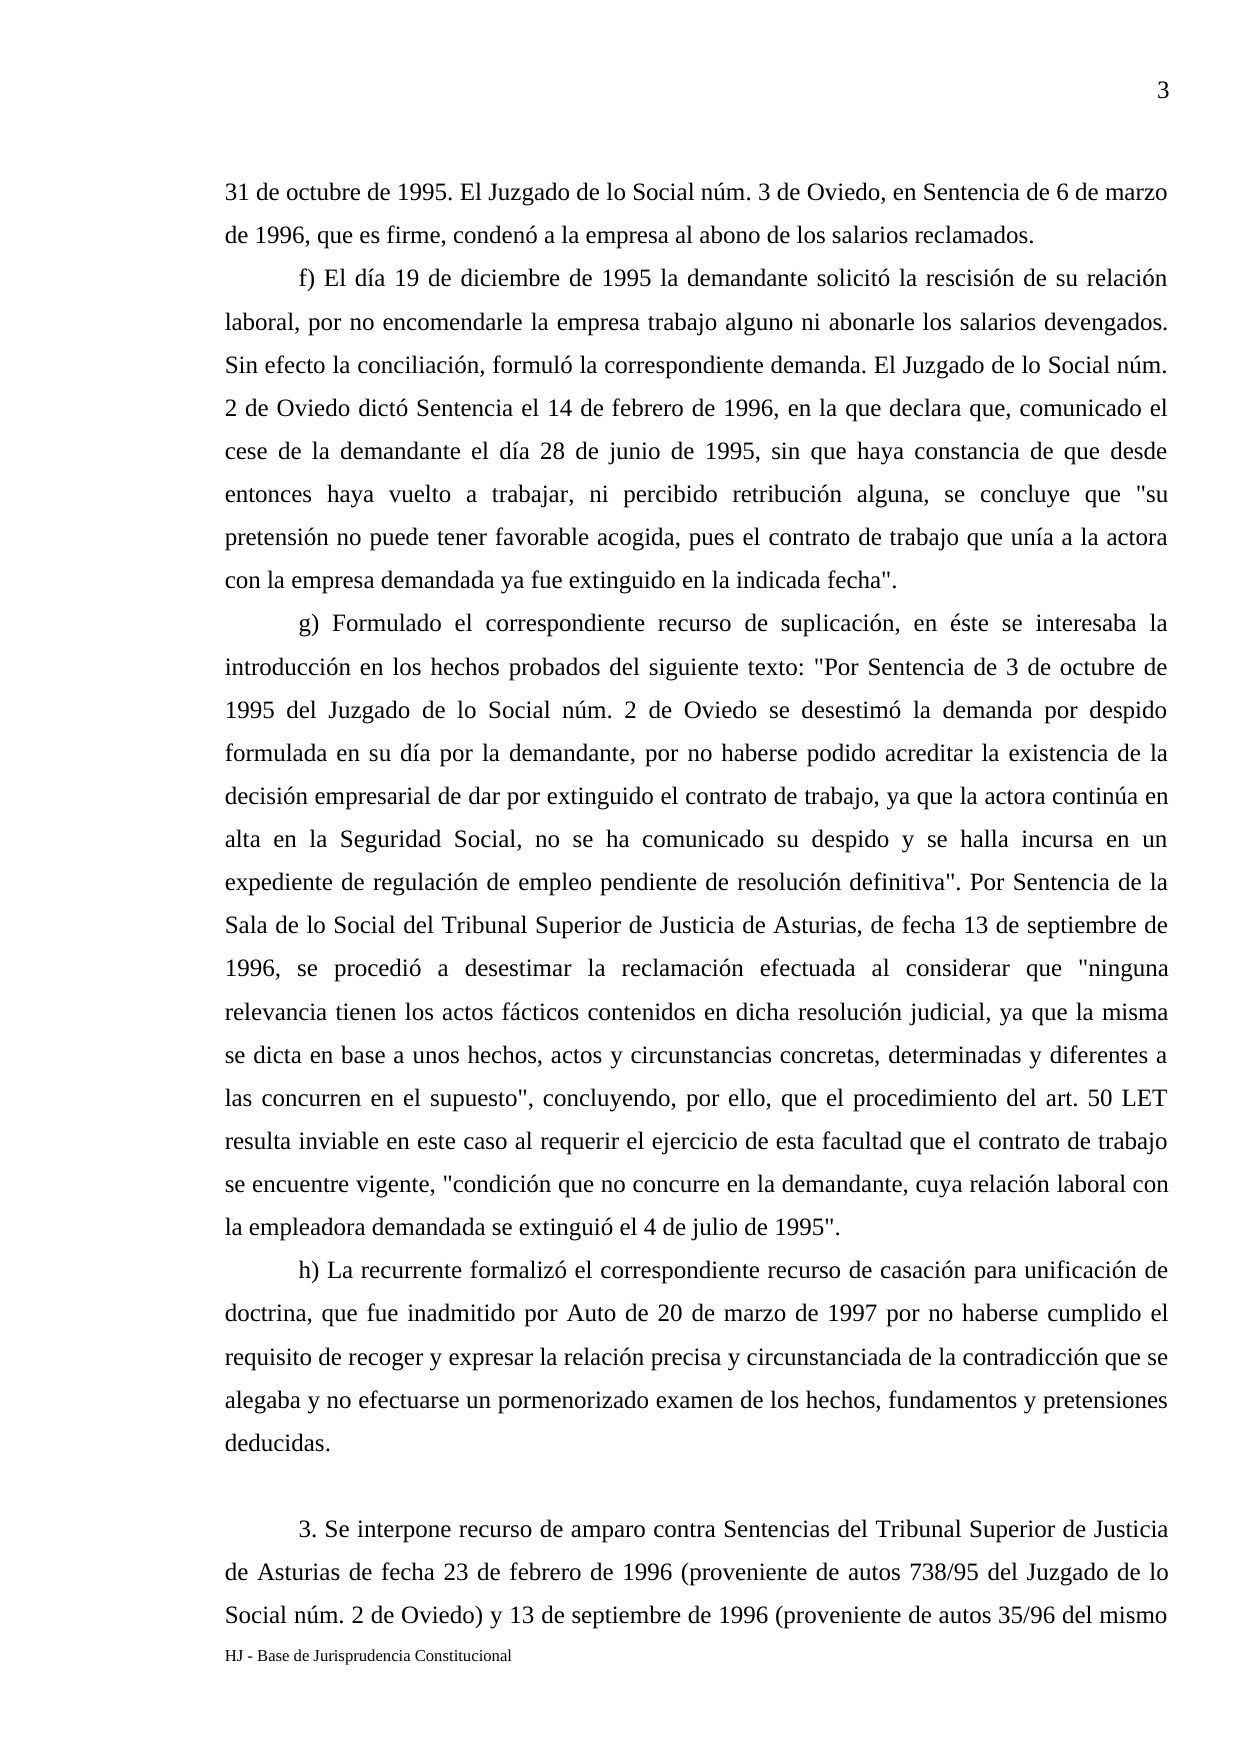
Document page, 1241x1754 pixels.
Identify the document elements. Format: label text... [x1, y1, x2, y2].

text h) La recurrente formalizó el correspondiente recurso de casación para unificación de doctrina, que fue inadmitido por Auto de 20 de marzo de 1997 por no haberse cumplido el requisito de recoger y expresar la relación precisa y circunstanciada de la contradicción que se alegaba y no efectuarse un pormenorizado examen de los hechos, fundamentos y pretensiones deducidas. [224, 1255, 1169, 1457]
text f) El día 19 de diciembre de 1995 la demandante solicitó la rescisión de su relación laboral, por no encomendarle la empresa trabajo alguno ni abonarle los salarios devengados. Sin efecto la conciliación, formuló la correspondiente demanda. El Juzgado de lo Social núm. 2 de Oviedo dictó Sentencia el 14 de febrero de 1996, en la que declara que, comunicado el cese de la demandante el día 28 de junio de 1995, sin que haya constancia de que desde entonces haya vuelto a trabajar, ni percibido retribución alguna, se concluye que "su pretensión no puede tener favorable acogida, pues el contrato de trabajo que unía a la actora con la empresa demandada ya fue extinguido en la indicada fecha". [224, 263, 1169, 594]
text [224, 1514, 1169, 1629]
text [224, 177, 1169, 249]
text g) Formulado el correspondiente recurso de suplicación, en éste se interesaba la introducción en los hechos probados del siguiente texto: "Por Sentencia de 3 de octubre de 1995 del Juzgado de lo Social núm. 2 de Oviedo se desestimó la demanda por despido formulada en su día por la demandante, por no haberse podido acreditar la existencia de la decisión empresarial de dar por extinguido el contrato de trabajo, ya que la actora continúa en alta en la Seguridad Social, no se ha comunicado su despido y se halla incursa en un expediente de regulación de empleo pendiente de resolución definitiva". Por Sentencia de la Sala de lo Social del Tribunal Superior de Justicia de Asturias, de fecha 13 de septiembre de 1996, se procedió a desestimar la reclamación efectuada al considerar que "ninguna relevancia tienen los actos fácticos contenidos en dicha resolución judicial, ya que la misma se dicta en base a unos hechos, actos y circunstancias concretas, determinadas y diferentes a las concurren en el supuesto", concluyendo, por ello, que el procedimiento del art. 50 LET resulta inviable en este caso al requerir el ejercicio de esta facultad que el contrato de trabajo se encuentre vigente, "condición que no concurre en la demandante, cuya relación laboral con la empleadora demandada se extinguió el 4 de julio de 1995". [224, 608, 1169, 1241]
